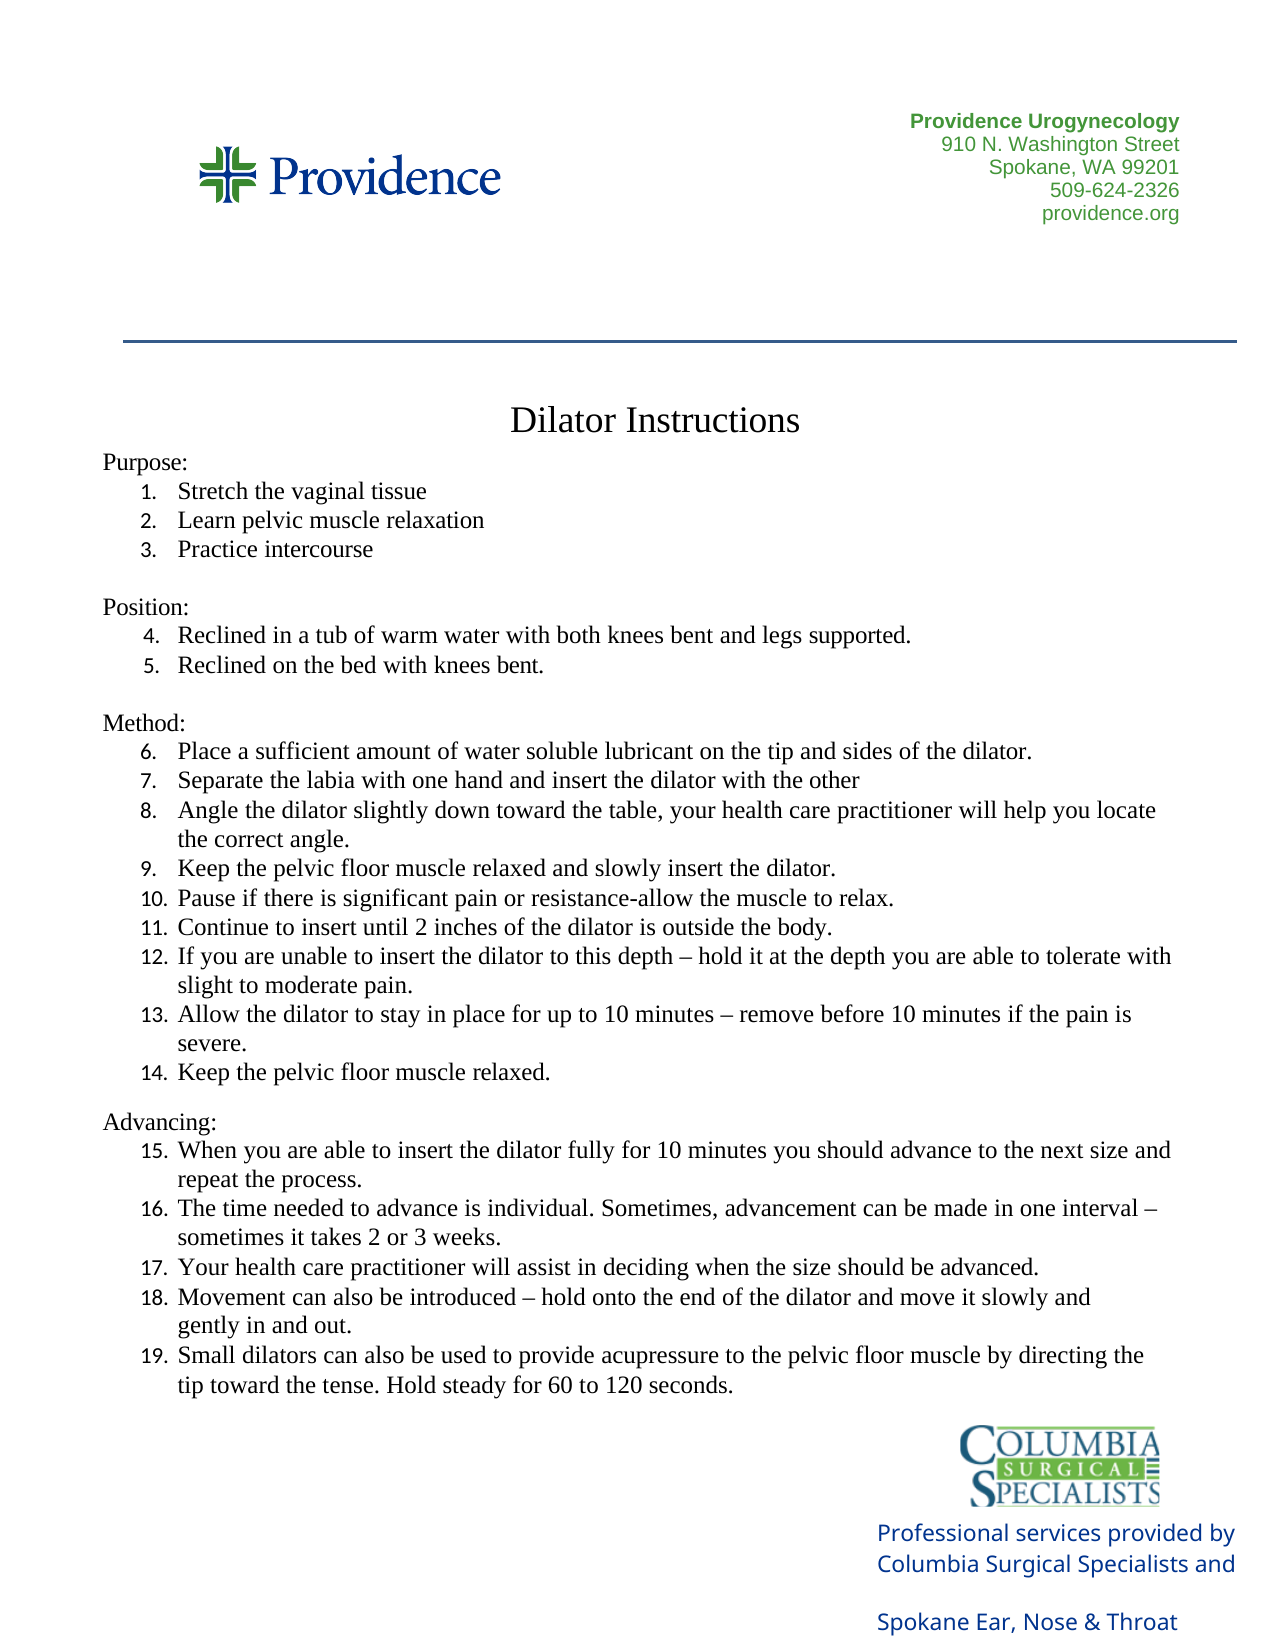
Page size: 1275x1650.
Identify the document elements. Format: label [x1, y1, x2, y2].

picture [959, 1425, 1160, 1507]
picture [188, 131, 589, 296]
